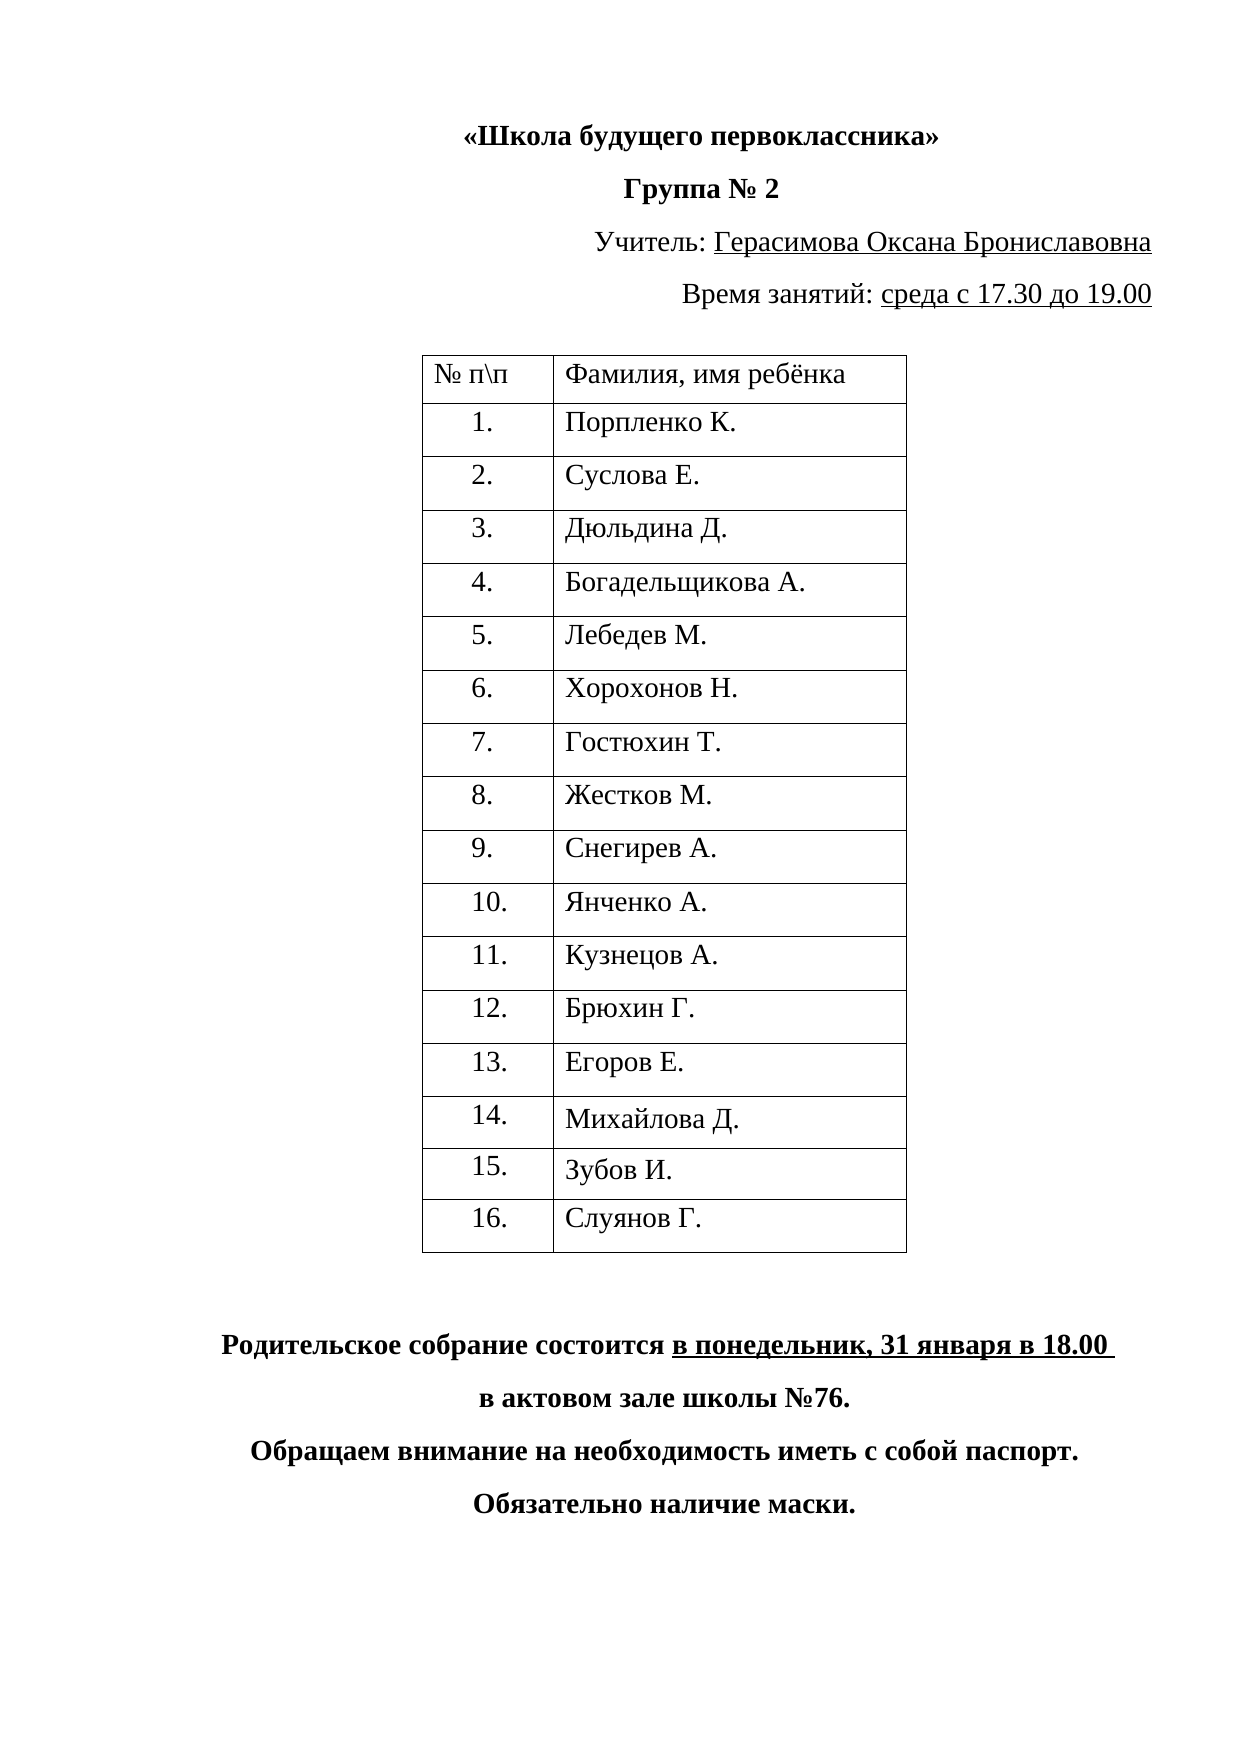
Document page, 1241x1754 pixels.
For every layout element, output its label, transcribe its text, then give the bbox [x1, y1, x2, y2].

table_cell Зубов И. [554, 1149, 906, 1199]
text Родительское собрание состоится в понедельник, 31 января в 18.00 [177, 1327, 1152, 1361]
table_cell [423, 1200, 553, 1252]
table_cell Михайлова Д. [554, 1097, 906, 1147]
table_cell [423, 1149, 553, 1199]
table_cell [423, 564, 553, 616]
text Группа № 2 [177, 171, 1152, 204]
text Время занятий: среда с 17.30 до 19.00 [177, 277, 1152, 310]
table_cell Гостюхин Т. [554, 724, 906, 776]
table_cell [423, 1044, 553, 1096]
table_cell Егоров Е. [554, 1044, 906, 1096]
table_cell [423, 831, 553, 883]
table_header Фамилия, имя ребёнка [554, 356, 906, 403]
table_cell Лебедев М. [554, 617, 906, 669]
text Обращаем внимание на необходимость иметь с собой паспорт. [177, 1433, 1152, 1466]
table_cell [423, 617, 553, 669]
table_cell Богадельщикова А. [554, 564, 906, 616]
table_cell Снегирев А. [554, 831, 906, 883]
table_cell [423, 1097, 553, 1147]
table_cell [423, 671, 553, 723]
table_cell [423, 777, 553, 829]
table_header № п\п [423, 356, 553, 403]
text в актовом зале школы №76. [177, 1380, 1152, 1414]
table_cell [423, 884, 553, 936]
text Обязательно наличие маски. [177, 1486, 1152, 1519]
table_cell Суслова Е. [554, 457, 906, 509]
table_cell Порпленко К. [554, 404, 906, 456]
table_cell Дюльдина Д. [554, 511, 906, 563]
table_cell Кузнецов А. [554, 937, 906, 989]
table_cell Хорохонов Н. [554, 671, 906, 723]
table_cell [423, 937, 553, 989]
table_cell Брюхин Г. [554, 991, 906, 1043]
table_cell [423, 724, 553, 776]
table_cell Слуянов Г. [554, 1200, 906, 1252]
table_cell Жестков М. [554, 777, 906, 829]
table_cell [423, 991, 553, 1043]
text «Школа будущего первоклассника» [177, 118, 1152, 152]
table_cell [423, 511, 553, 563]
table_cell [423, 404, 553, 456]
text Учитель: Герасимова Оксана Брониславовна [177, 224, 1152, 257]
table_cell Янченко А. [554, 884, 906, 936]
table_cell [423, 457, 553, 509]
